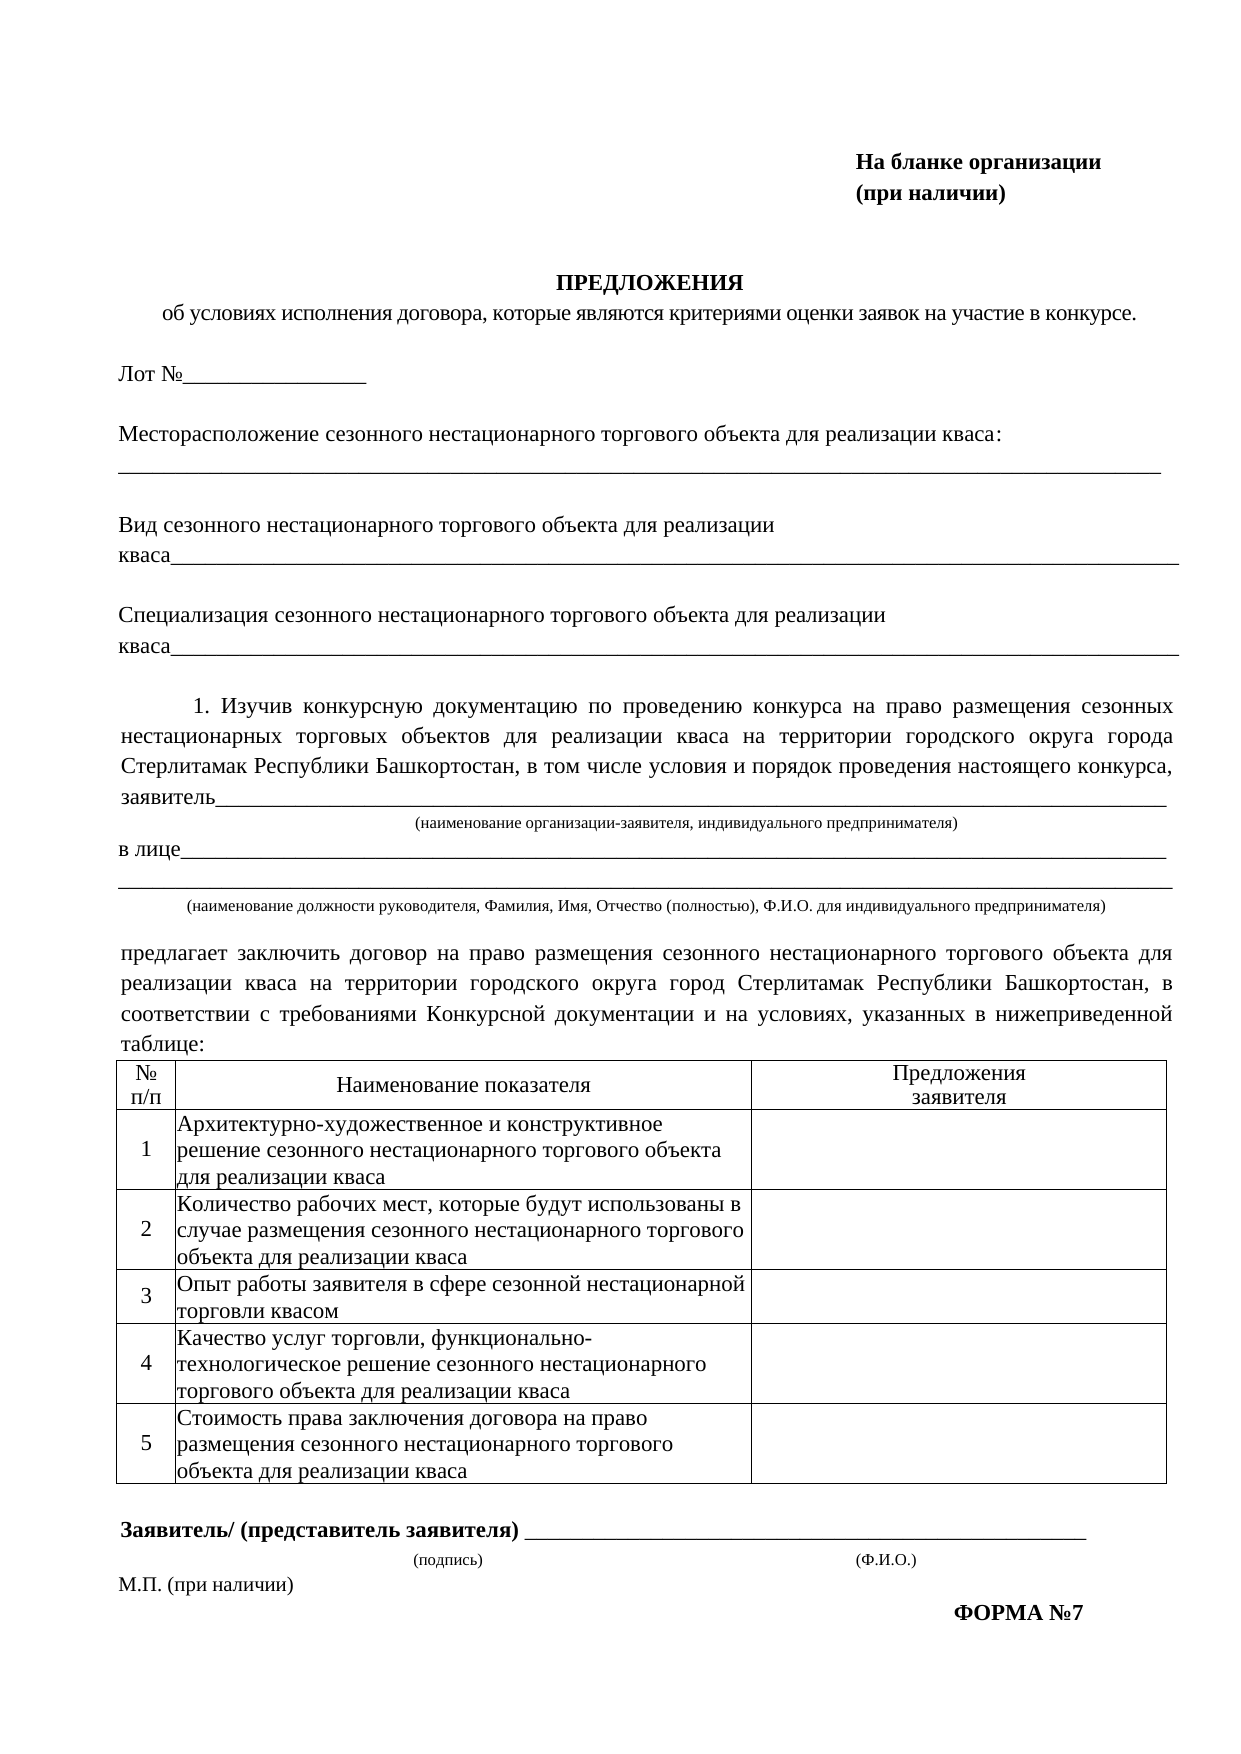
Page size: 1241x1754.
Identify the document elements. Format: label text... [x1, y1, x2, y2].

table_header № п/п [157, 1061, 175, 1109]
text (наименование организации-заявителя, индивидуального предпринимателя) [118, 813, 1181, 832]
text На бланке организации [812, 148, 1181, 175]
table_header Предложения заявителя [1007, 1061, 1166, 1109]
table_cell 1 [117, 1110, 175, 1189]
text Вид сезонного нестационарного торгового объекта для реализации кваса________________________________________________________________________________________ [118, 511, 1181, 567]
table_cell 4 [117, 1324, 175, 1403]
table_cell 2 [117, 1190, 175, 1269]
table_header Предложения заявителя [752, 1061, 912, 1109]
table_cell [752, 1110, 1166, 1189]
text (подпись) (Ф.И.О.) [120, 1543, 1181, 1572]
table_header № п/п [117, 1061, 135, 1109]
text М.П. (при наличии) [118, 1572, 1181, 1596]
table_cell Качество услуг торговли, функционально-технологическое решение сезонного нестационарного торгового объекта для реализации кваса [176, 1324, 751, 1403]
text Лот №________________ [118, 360, 1181, 386]
table_cell Архитектурно-художественное и конструктивное решение сезонного нестационарного торгового объекта для реализации кваса [176, 1110, 751, 1189]
table_cell [752, 1190, 1166, 1269]
text 1. Изучив конкурсную документацию по проведению конкурса на право размещения сезонных нестационарных торговых объектов для реализации кваса на территории городского округа города Стерлитамак Республики Башкортостан, в том числе условия и порядок проведения настоящего конкурса, заявитель___________________________________________________________________________________ [121, 692, 1175, 722]
text об условиях исполнения договора, которые являются критериями оценки заявок на участие в конкурсе. [118, 299, 1181, 326]
table_header Наименование показателя [176, 1061, 751, 1109]
table_cell [752, 1324, 1166, 1403]
text (наименование должности руководителя, Фамилия, Имя, Отчество (полностью), Ф.И.О. для индивидуального предпринимателя) [118, 895, 1175, 914]
text ПРЕДЛОЖЕНИЯ [118, 269, 1181, 296]
text (при наличии) [812, 178, 1181, 205]
table_cell Количество рабочих мест, которые будут использованы в случае размещения сезонного нестационарного торгового объекта для реализации кваса [176, 1190, 751, 1269]
table_cell Опыт работы заявителя в сфере сезонной нестационарной торговли квасом [176, 1270, 751, 1323]
text 1. Изучив конкурсную документацию по проведению конкурса на право размещения сезонных нестационарных торговых объектов для реализации кваса на территории городского округа города Стерлитамак Республики Башкортостан, в том числе условия и порядок проведения настоящего конкурса, заявитель___________________________________________________________________________________ [121, 779, 1175, 809]
table_cell [752, 1270, 1166, 1323]
table_cell 3 [117, 1270, 175, 1323]
table_cell Стоимость права заключения договора на право размещения сезонного нестационарного торгового объекта для реализации кваса [176, 1404, 751, 1483]
text Заявитель/ (представитель заявителя) _________________________________________________ [120, 1514, 1181, 1543]
text предлагает заключить договор на право размещения сезонного нестационарного торгового объекта для реализации кваса на территории городского округа город Стерлитамак Республики Башкортостан, в соответствии с требованиями Конкурсной документации и на условиях, указанных в нижеприведенной таблице: [121, 1026, 1175, 1056]
text Месторасположение сезонного нестационарного торгового объекта для реализации кваса: ___________________________________________________________________________________________ [118, 420, 1181, 477]
text ФОРМА №7 [782, 1599, 1181, 1626]
text Специализация сезонного нестационарного торгового объекта для реализации кваса________________________________________________________________________________________ [118, 601, 1181, 658]
table_cell 5 [117, 1404, 175, 1483]
table_cell [752, 1404, 1166, 1483]
